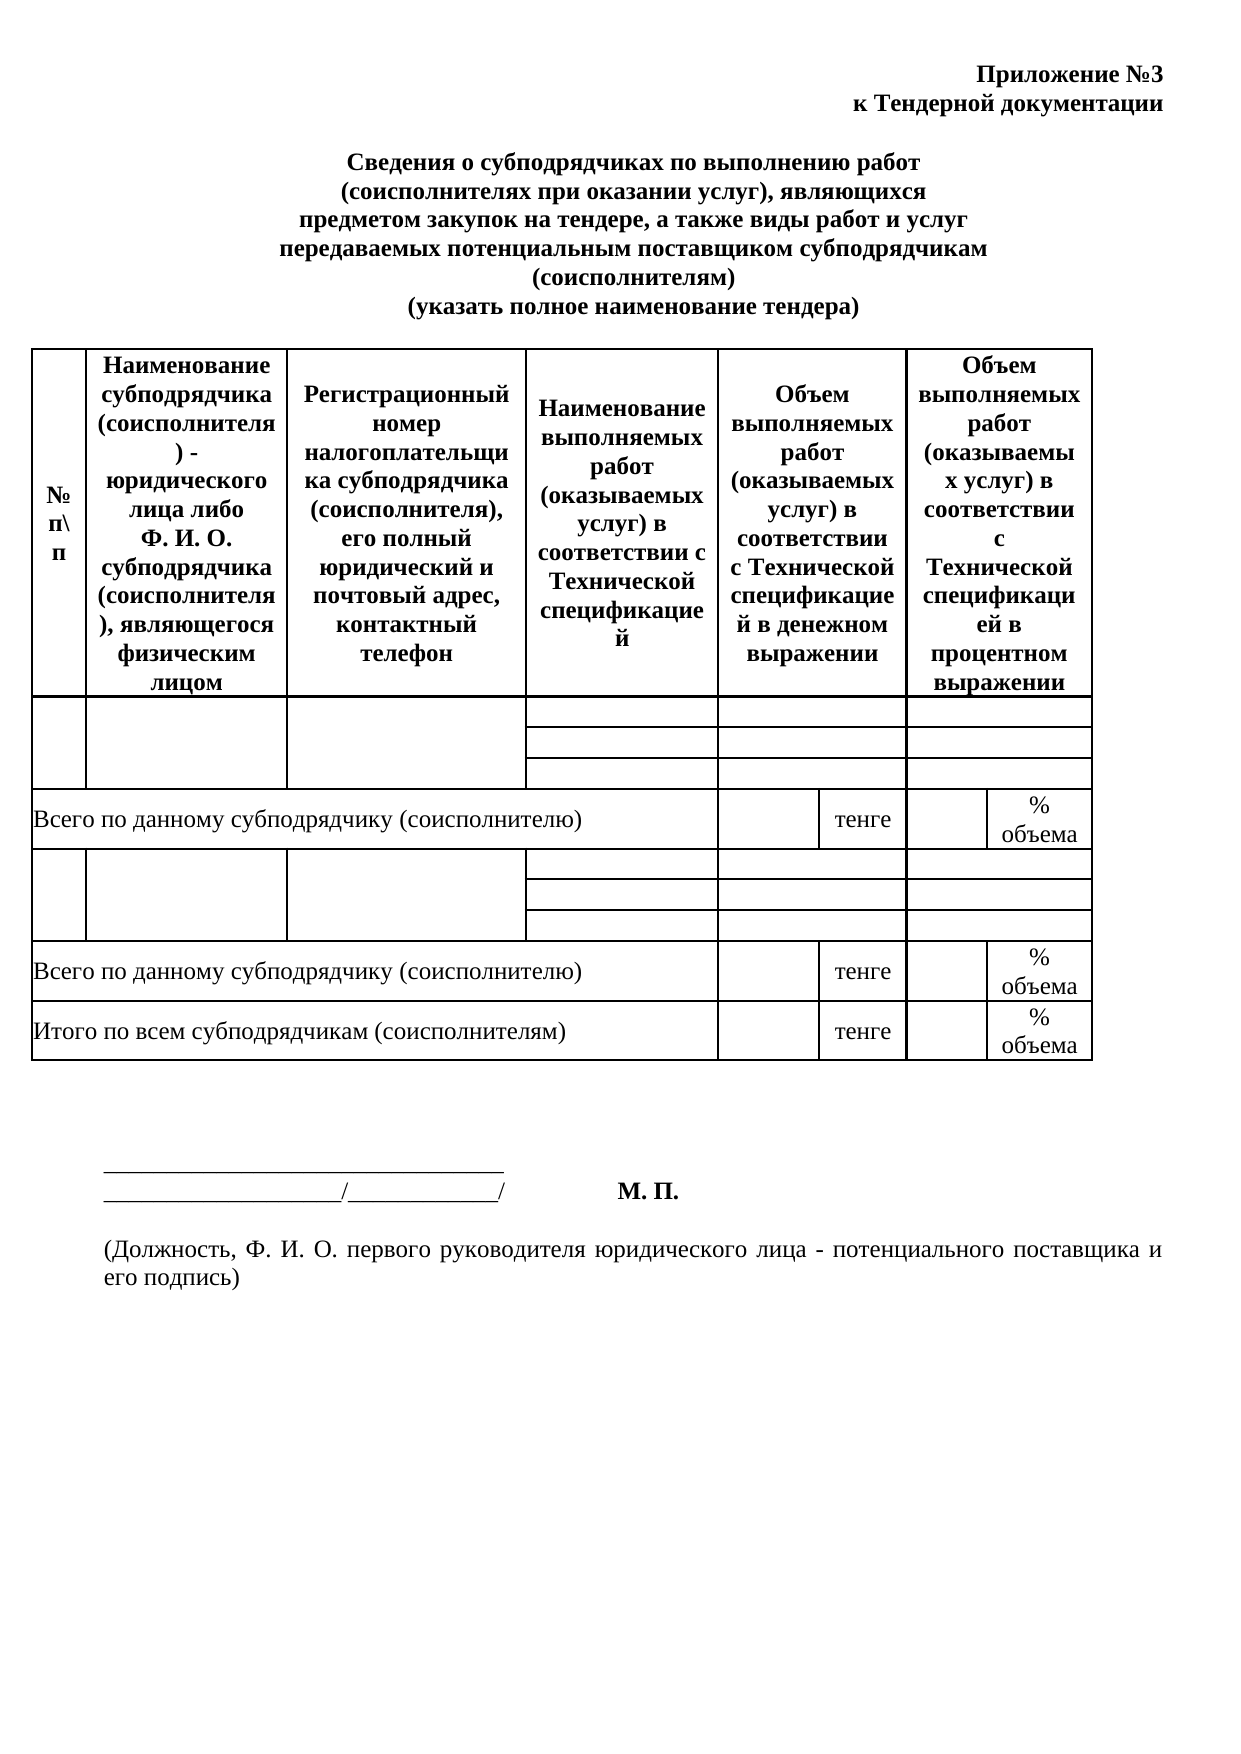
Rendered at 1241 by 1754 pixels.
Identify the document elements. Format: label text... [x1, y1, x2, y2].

table_cell [87, 698, 286, 788]
table_cell Всего по данному субподрядчику (соисполнителю) [33, 790, 717, 847]
text передаваемых потенциальным поставщиком субподрядчикам [103, 233, 1163, 262]
text к Тендерной документации [103, 88, 1163, 117]
table_cell [908, 759, 1091, 788]
table_cell [719, 1002, 818, 1059]
text (соисполнителях при оказании услуг), являющихся [103, 176, 1163, 204]
table_cell [719, 759, 905, 788]
table_cell % объема [988, 942, 1091, 999]
table_cell [719, 790, 818, 847]
table_cell [527, 728, 717, 757]
table_cell [719, 911, 905, 940]
table_cell [908, 911, 1091, 940]
table_cell [719, 728, 905, 757]
table_cell [527, 911, 717, 940]
table_cell [527, 759, 717, 788]
table_cell [719, 698, 905, 726]
table_cell [908, 880, 1091, 909]
table_cell [527, 880, 717, 909]
table_header № п\п [33, 350, 85, 695]
table_cell [908, 790, 986, 847]
table_cell [87, 850, 286, 940]
table_cell [908, 850, 1091, 878]
table_cell [33, 850, 85, 940]
text Сведения о субподрядчиках по выполнению работ [103, 147, 1163, 176]
table_cell [33, 698, 85, 788]
table_cell тенге [820, 790, 905, 847]
table_cell Итого по всем субподрядчикам (соисполнителям) [33, 1002, 717, 1059]
table_cell [908, 698, 1091, 726]
table_header Объем выполняемых работ (оказываемых услуг) в соответствии с Технической спецификацией в денежном выражении [719, 350, 905, 695]
table_cell % объема [988, 1002, 1091, 1059]
table_cell [719, 850, 905, 878]
table_cell тенге [820, 942, 905, 999]
table_header Регистрационный номер налогоплательщика субподрядчика (соисполнителя), его полный юридический и почтовый адрес, контактный телефон [288, 350, 525, 695]
table_header Объем выполняемых работ (оказываемых услуг) в соответствии с Технической спецификацией в процентном выражении [908, 350, 1091, 695]
text (Должность, Ф. И. О. первого руководителя юридического лица - потенциального поставщика и его подпись) [103, 1234, 1163, 1291]
table_cell [908, 728, 1091, 757]
text Приложение №3 [118, 59, 1163, 88]
table_cell Всего по данному субподрядчику (соисполнителю) [33, 942, 717, 999]
text ___________________/____________/ М. П. [103, 1176, 1163, 1205]
text ________________________________ [103, 1147, 1163, 1176]
table_cell [288, 698, 525, 788]
text (указать полное наименование тендера) [103, 291, 1163, 319]
text предметом закупок на тендере, а также виды работ и услуг [103, 204, 1163, 233]
table_cell [288, 850, 525, 940]
table_cell [527, 698, 717, 726]
table_header Наименование выполняемых работ (оказываемых услуг) в соответствии с Технической спецификацией [527, 350, 717, 695]
table_cell [719, 880, 905, 909]
table_cell % объема [988, 790, 1091, 847]
table_cell тенге [820, 1002, 905, 1059]
table_header Наименование субподрядчика (соисполнителя) - юридического лица либо Ф. И. О. субподрядчика (соисполнителя), являющегося физическим лицом [87, 350, 286, 695]
table_cell [719, 942, 818, 999]
text (соисполнителям) [103, 262, 1163, 291]
table_cell [908, 942, 986, 999]
table_cell [908, 1002, 986, 1059]
table_cell [527, 850, 717, 878]
